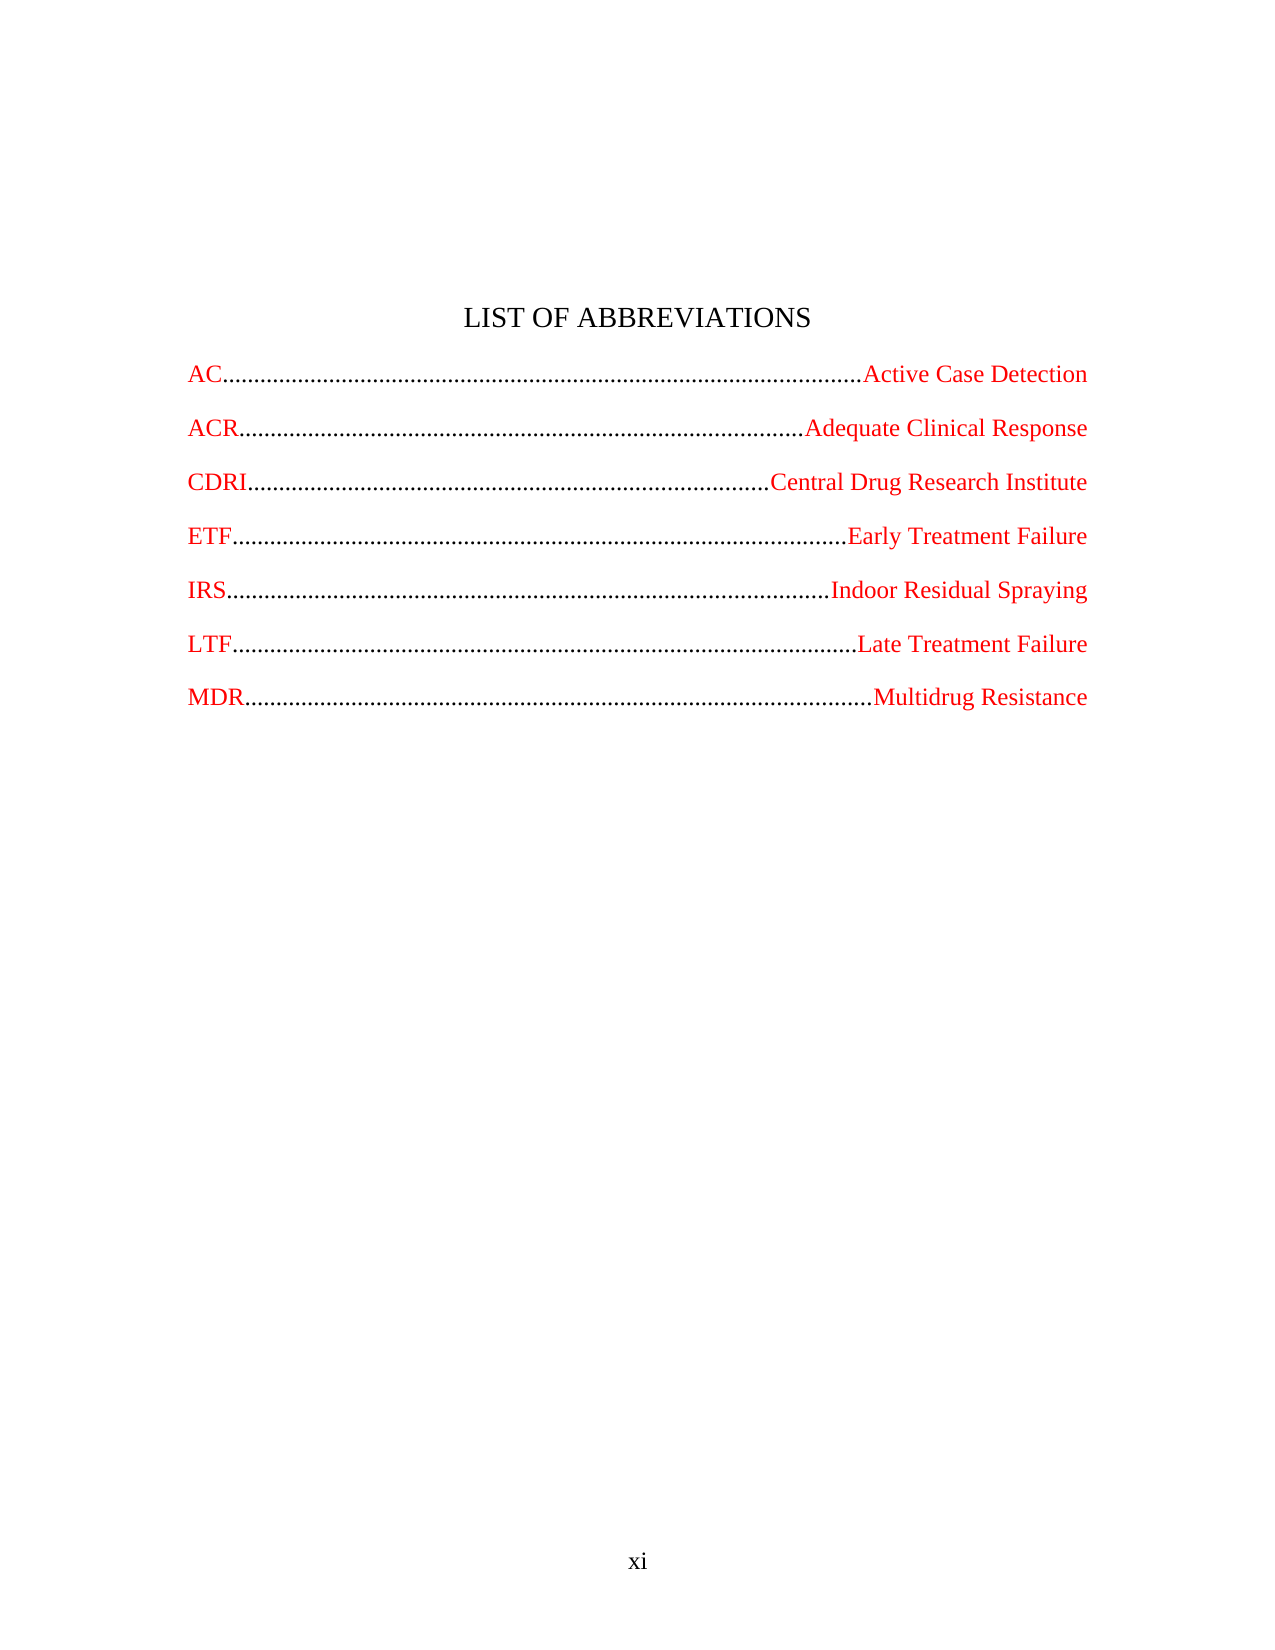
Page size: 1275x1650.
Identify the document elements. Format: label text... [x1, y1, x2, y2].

text List of Abbreviations [187, 300, 1087, 333]
text IRS Indoor Residual Spraying [187, 575, 1087, 603]
text MDR Multidrug Resistance [187, 682, 1087, 711]
text AC Active Case Detection [187, 359, 1087, 388]
text LTF Late Treatment Failure [187, 629, 1087, 657]
text CDRI Central Drug Research Institute [187, 467, 1087, 496]
text ACR Adequate Clinical Response [187, 413, 1087, 442]
text ETF Early Treatment Failure [187, 521, 1087, 550]
